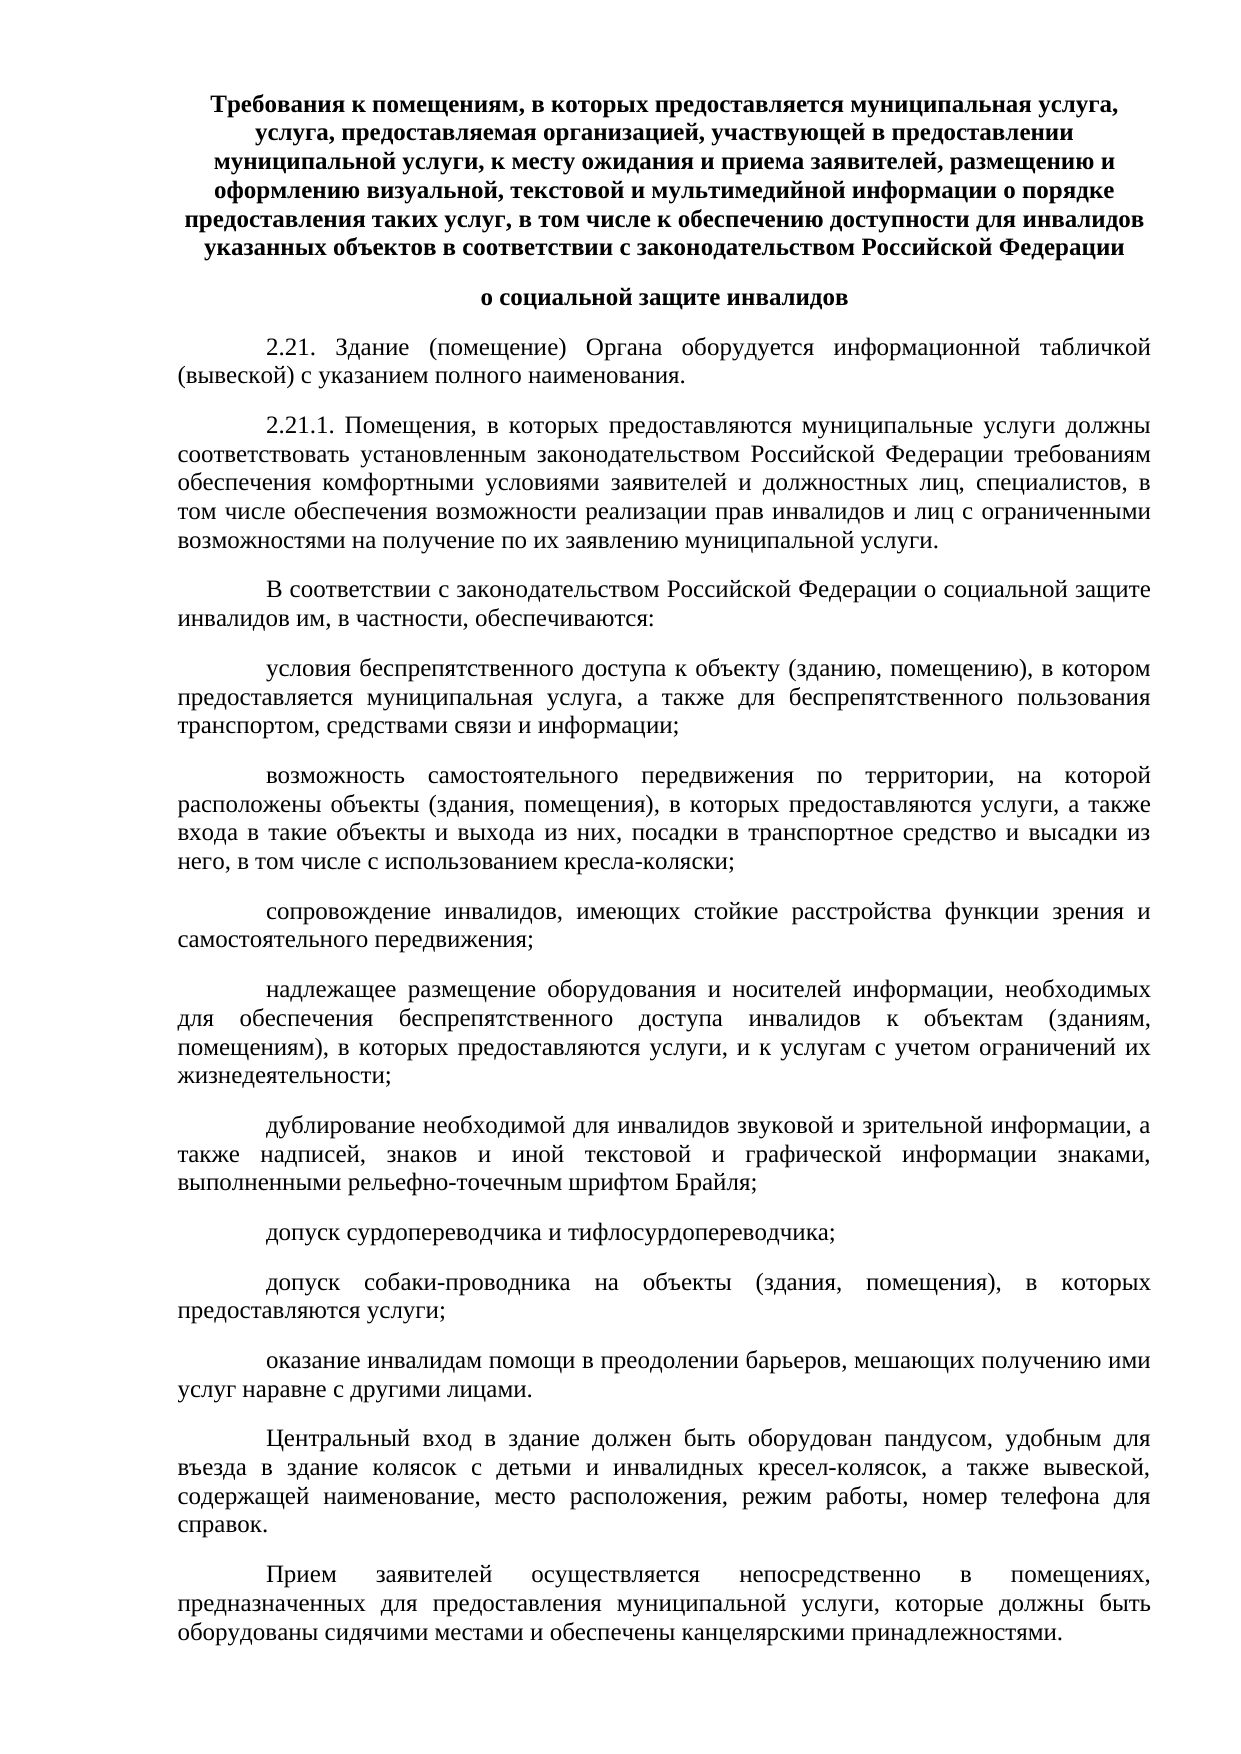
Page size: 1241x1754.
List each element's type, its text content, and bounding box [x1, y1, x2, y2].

text возможность самостоятельного передвижения по территории, на которой расположены объекты (здания, помещения), в которых предоставляются услуги, а также входа в такие объекты и выхода из них, посадки в транспортное средство и высадки из него, в том числе с использованием кресла-коляски; [177, 760, 1152, 875]
text оказание инвалидам помощи в преодолении барьеров, мешающих получению ими услуг наравне с другими лицами. [177, 1345, 1152, 1402]
text допуск собаки-проводника на объекты (здания, помещения), в которых предоставляются услуги; [177, 1267, 1152, 1324]
text дублирование необходимой для инвалидов звуковой и зрительной информации, а также надписей, знаков и иной текстовой и графической информации знаками, выполненными рельефно-точечным шрифтом Брайля; [177, 1110, 1152, 1196]
text надлежащее размещение оборудования и носителей информации, необходимых для обеспечения беспрепятственного доступа инвалидов к объектам (зданиям, помещениям), в которых предоставляются услуги, и к услугам с учетом ограничений их жизнедеятельности; [177, 974, 1152, 1089]
text Требования к помещениям, в которых предоставляется муниципальная услуга, услуга, предоставляемая организацией, участвующей в предоставлении муниципальной услуги, к месту ожидания и приема заявителей, размещению и оформлению визуальной, текстовой и мультимедийной информации о порядке предоставления таких услуг, в том числе к обеспечению доступности для инвалидов указанных объектов в соответствии с законодательством Российской Федерации [177, 89, 1152, 261]
text 2.21. Здание (помещение) Органа оборудуется информационной табличкой (вывеской) с указанием полного наименования. [177, 332, 1152, 389]
text сопровождение инвалидов, имеющих стойкие расстройства функции зрения и самостоятельного передвижения; [177, 896, 1152, 953]
text условия беспрепятственного доступа к объекту (зданию, помещению), в котором предоставляется муниципальная услуга, а также для беспрепятственного пользования транспортом, средствами связи и информации; [177, 653, 1152, 739]
text допуск сурдопереводчика и тифлосурдопереводчика; [177, 1217, 1152, 1246]
text В соответствии с законодательством Российской Федерации о социальной защите инвалидов им, в частности, обеспечиваются: [177, 574, 1152, 632]
text Центральный вход в здание должен быть оборудован пандусом, удобным для въезда в здание колясок с детьми и инвалидных кресел-колясок, а также вывеской, содержащей наименование, место расположения, режим работы, номер телефона для справок. [177, 1423, 1152, 1538]
text 2.21.1. Помещения, в которых предоставляются муниципальные услуги должны соответствовать установленным законодательством Российской Федерации требованиям обеспечения комфортными условиями заявителей и должностных лиц, специалистов, в том числе обеспечения возможности реализации прав инвалидов и лиц с ограниченными возможностями на получение по их заявлению муниципальной услуги. [177, 410, 1152, 554]
text о социальной защите инвалидов [177, 282, 1152, 311]
text Прием заявителей осуществляется непосредственно в помещениях, предназначенных для предоставления муниципальной услуги, которые должны быть оборудованы сидячими местами и обеспечены канцелярскими принадлежностями. [177, 1559, 1152, 1645]
